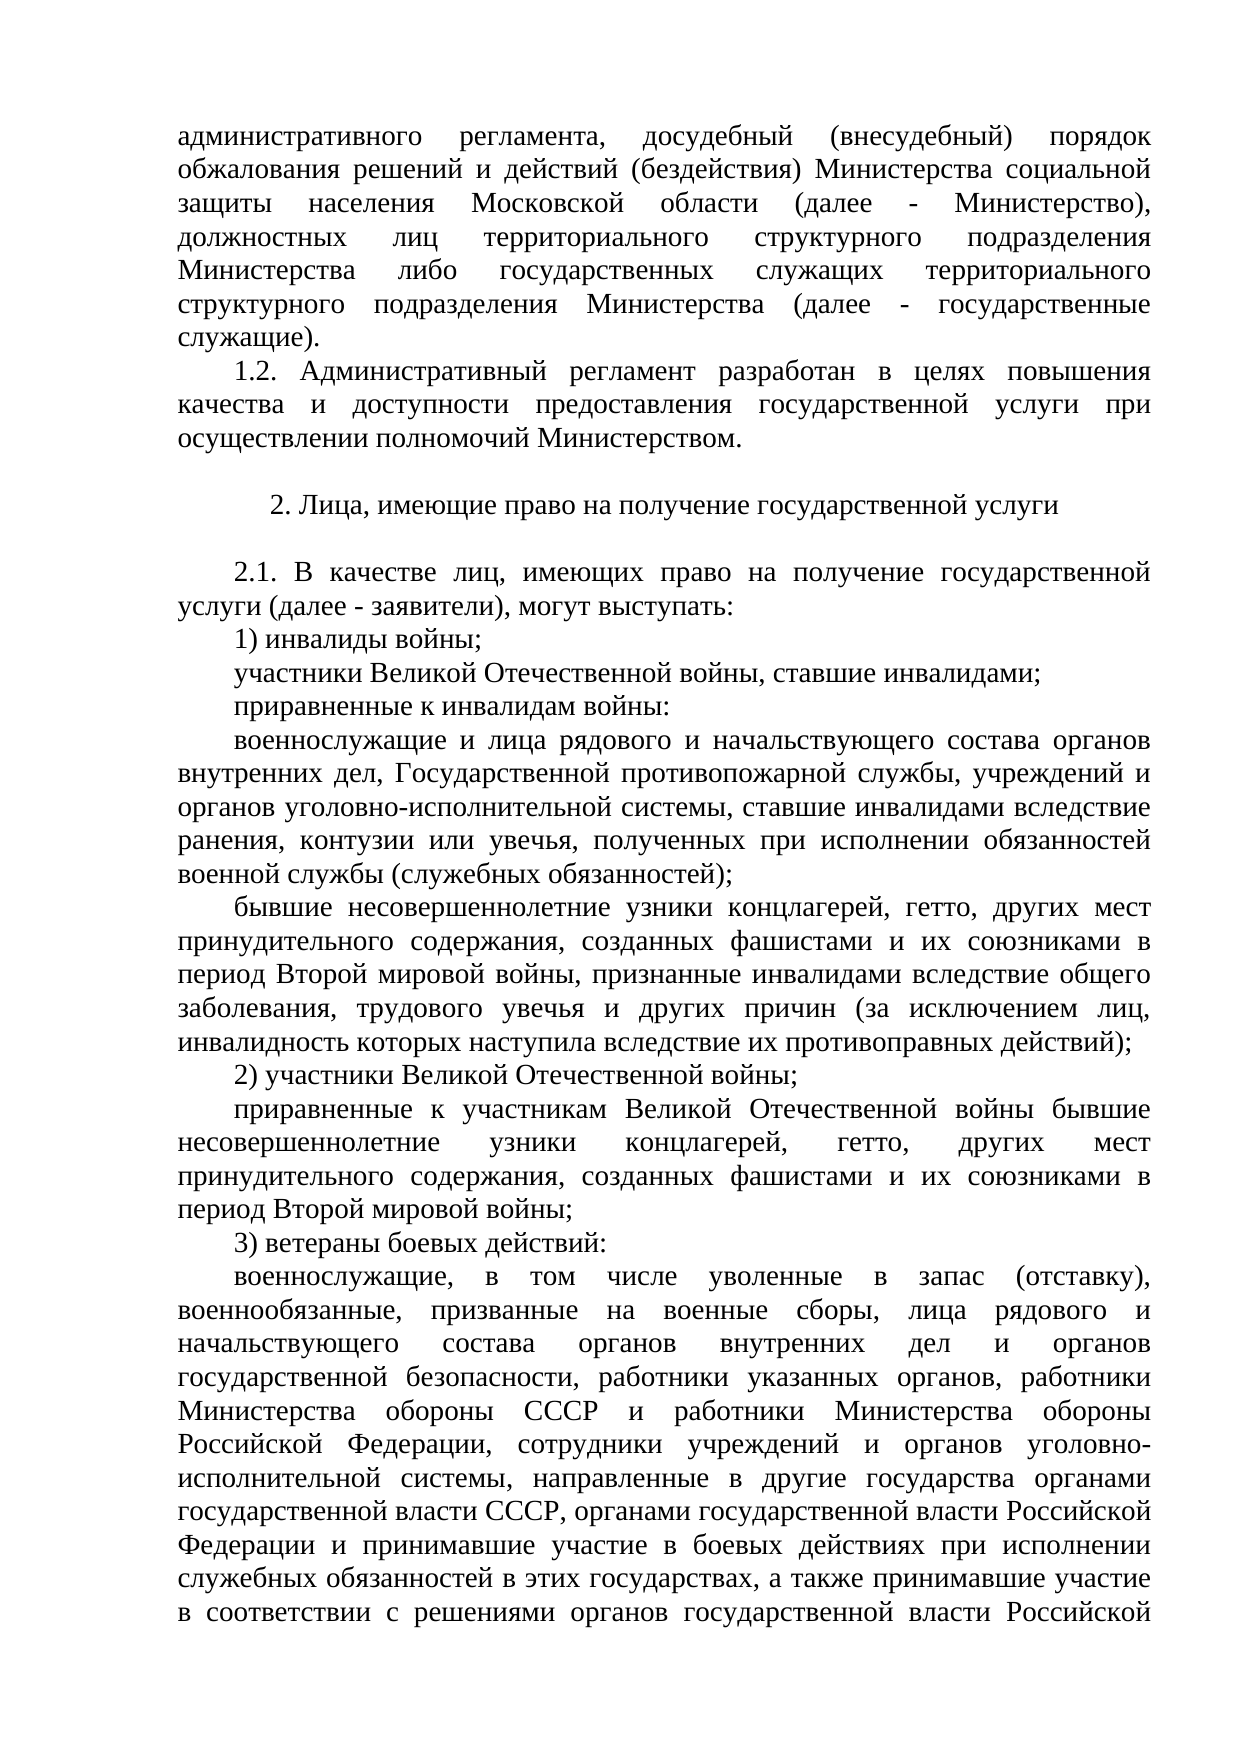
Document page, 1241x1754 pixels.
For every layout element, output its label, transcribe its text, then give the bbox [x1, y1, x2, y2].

text приравненные к участникам Великой Отечественной войны бывшие несовершеннолетние узники концлагерей, гетто, других мест принудительного содержания, созданных фашистами и их союзниками в период Второй мировой войны; [177, 1091, 1152, 1225]
text 1) инвалиды войны; [177, 621, 1152, 655]
text 3) ветераны боевых действий: [177, 1225, 1152, 1258]
text 2.1. В качестве лиц, имеющих право на получение государственной услуги (далее - заявители), могут выступать: [177, 554, 1152, 621]
text военнослужащие и лица рядового и начальствующего состава органов внутренних дел, Государственной противопожарной службы, учреждений и органов уголовно-исполнительной системы, ставшие инвалидами вследствие ранения, контузии или увечья, полученных при исполнении обязанностей военной службы (служебных обязанностей); [177, 722, 1152, 889]
text приравненные к инвалидам войны: [177, 688, 1152, 722]
text участники Великой Отечественной войны, ставшие инвалидами; [177, 655, 1152, 688]
text бывшие несовершеннолетние узники концлагерей, гетто, других мест принудительного содержания, созданных фашистами и их союзниками в период Второй мировой войны, признанные инвалидами вследствие общего заболевания, трудового увечья и других причин (за исключением лиц, инвалидность которых наступила вследствие их противоправных действий); [177, 889, 1152, 1057]
text 2. Лица, имеющие право на получение государственной услуги [177, 487, 1152, 521]
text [177, 118, 1152, 353]
text 1.2. Административный регламент разработан в целях повышения качества и доступности предоставления государственной услуги при осуществлении полномочий Министерством. [177, 353, 1152, 453]
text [177, 1258, 1152, 1627]
text 2) участники Великой Отечественной войны; [177, 1057, 1152, 1091]
